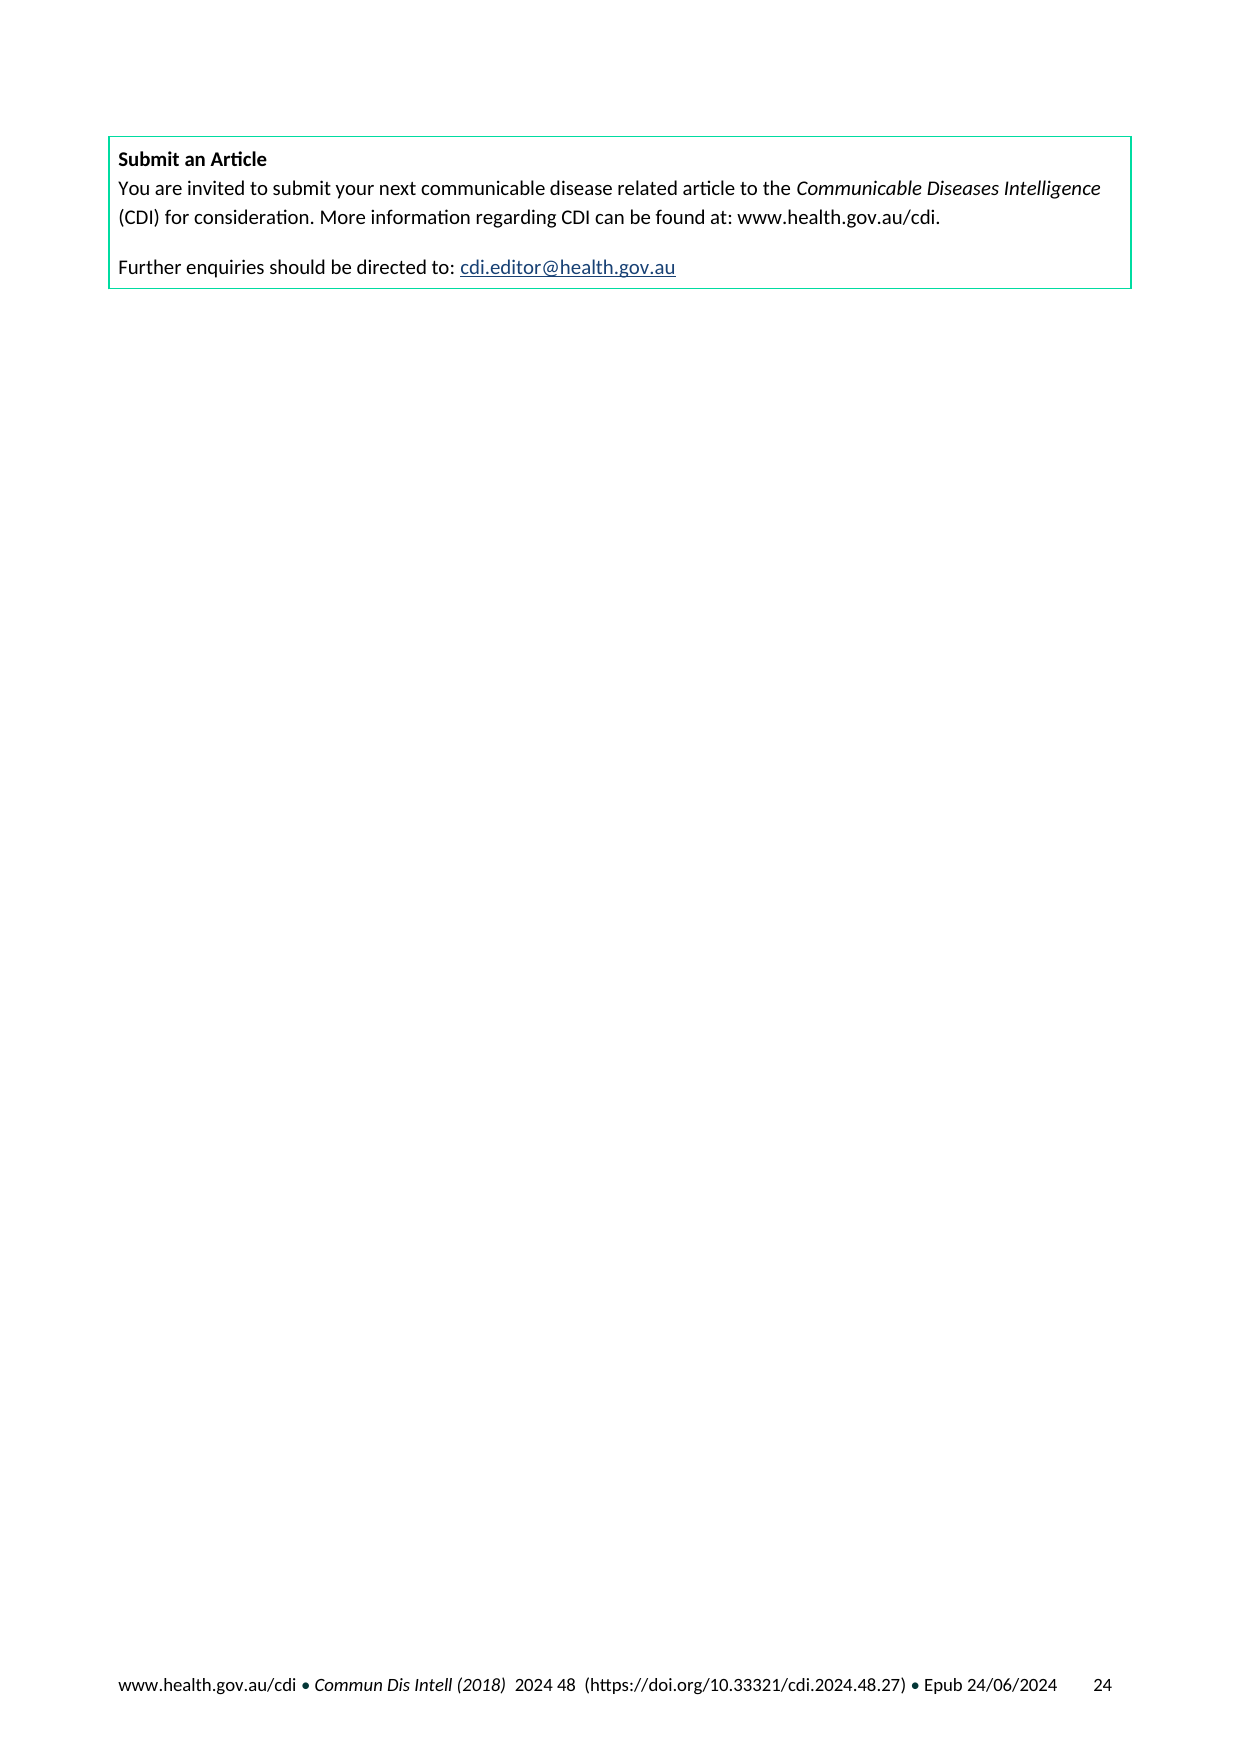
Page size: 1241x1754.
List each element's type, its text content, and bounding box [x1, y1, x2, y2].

text You are invited to submit your next communicable disease related article to the Communicable Diseases Intelligence (CDI) for consideration. More information regarding CDI can be found at: www.health.gov.au/cdi. [110, 165, 1130, 229]
text Further enquiries should be directed to: cdi.editor@health.gov.au [110, 244, 1130, 288]
subtitle Submit an Article [110, 137, 1130, 165]
